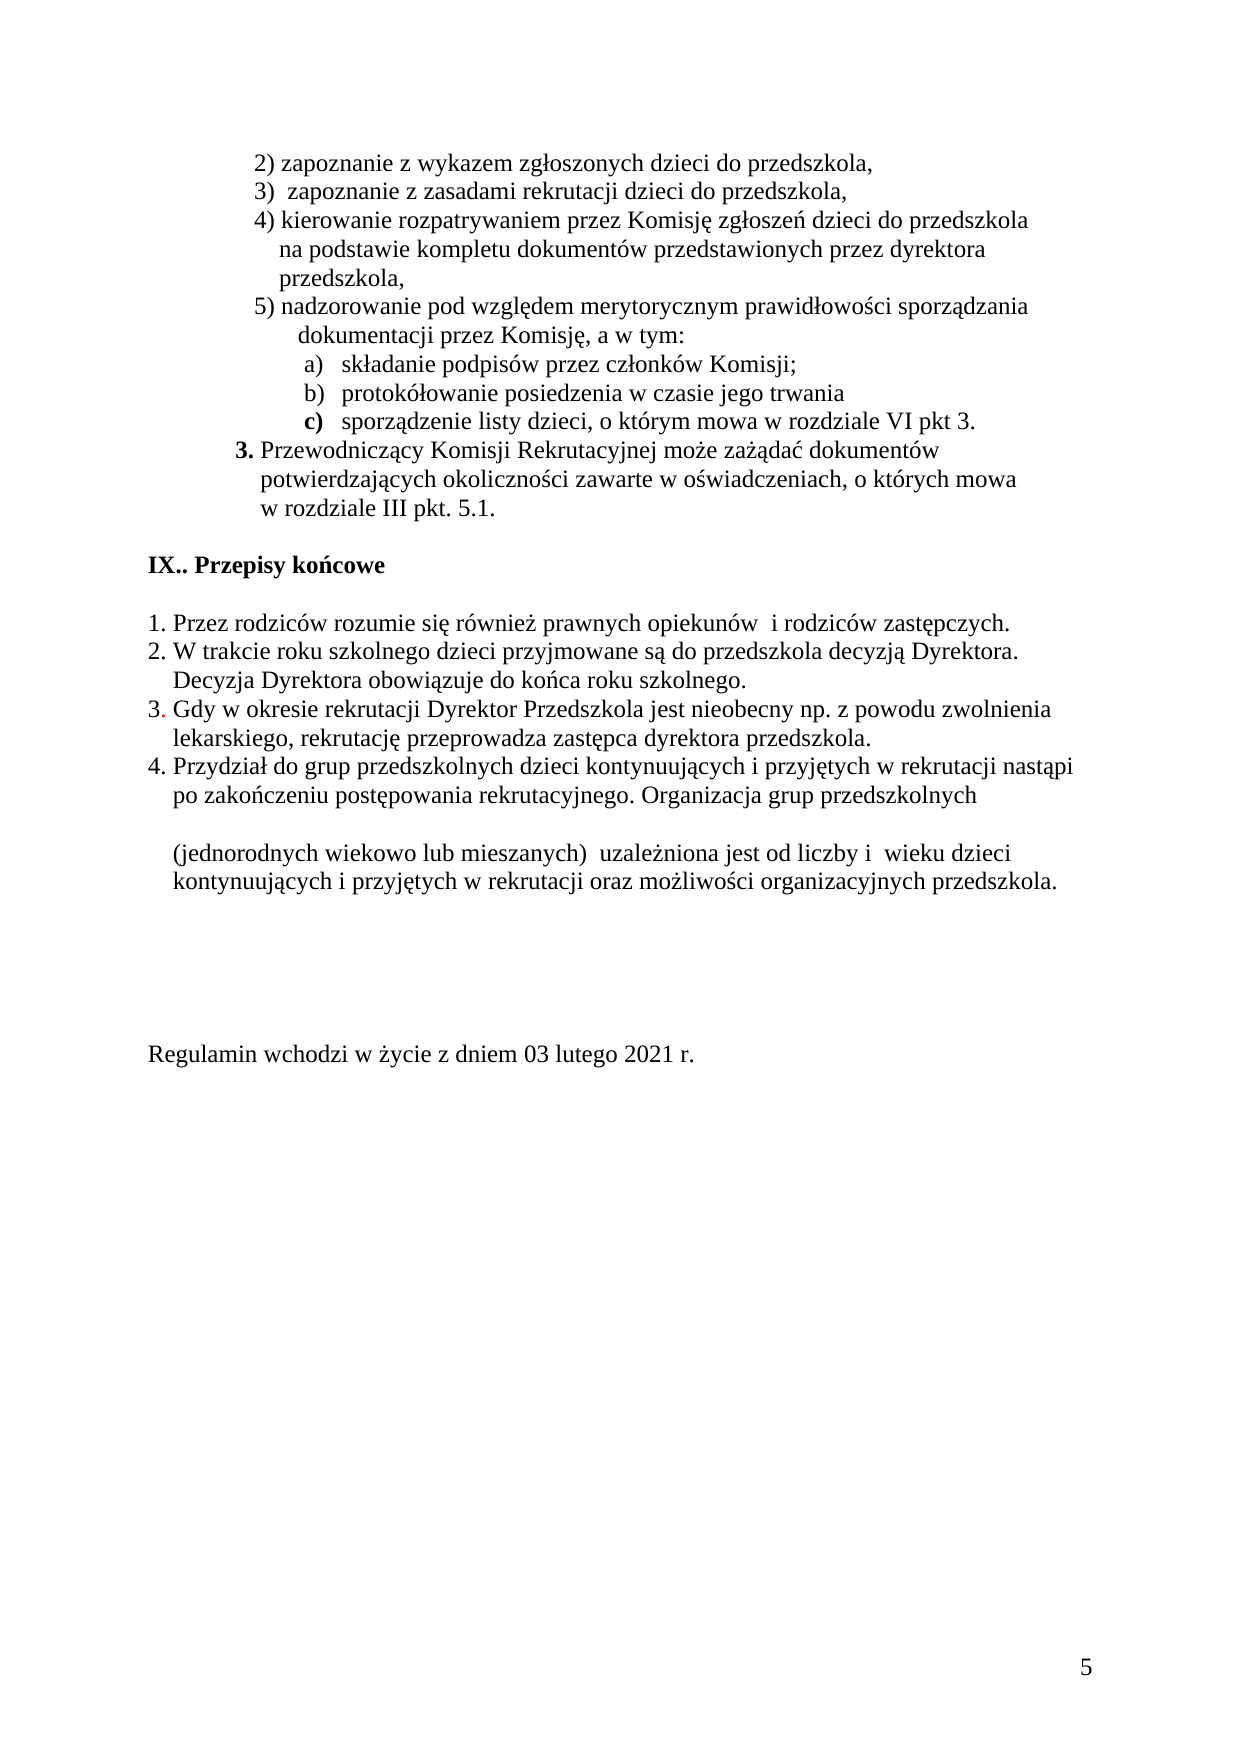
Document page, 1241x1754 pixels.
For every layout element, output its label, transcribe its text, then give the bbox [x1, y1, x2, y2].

text przedszkola, [148, 263, 1122, 291]
text 1. Przez rodziców rozumie się również prawnych opiekunów i rodziców zastępczych. [148, 608, 1122, 636]
text 2. W trakcie roku szkolnego dzieci przyjmowane są do przedszkola decyzją Dyrektora. Decyzja Dyrektora obowiązuje do końca roku szkolnego. [148, 636, 1122, 694]
text na podstawie kompletu dokumentów przedstawionych przez dyrektora [148, 234, 1122, 263]
text 5) nadzorowanie pod względem merytorycznym prawidłowości sporządzania [148, 291, 1122, 320]
text dokumentacji przez Komisję, a w tym: [148, 320, 1122, 349]
text IX.. Przepisy końcowe [148, 550, 1122, 579]
list protokółowanie posiedzenia w czasie jego trwania [304, 378, 1122, 406]
text 3. Gdy w okresie rekrutacji Dyrektor Przedszkola jest nieobecny np. z powodu zwolnienia lekarskiego, rekrutację przeprowadza zastępca dyrektora przedszkola. [148, 694, 1122, 751]
text w rozdziale III pkt. 5.1. [235, 493, 1122, 521]
text 4. Przydział do grup przedszkolnych dzieci kontynuujących i przyjętych w rekrutacji nastąpi po zakończeniu postępowania rekrutacyjnego. Organizacja grup przedszkolnych (jednorodnych wiekowo lub mieszanych) uzależniona jest od liczby i wieku dzieci kontynuujących i przyjętych w rekrutacji oraz możliwości organizacyjnych przedszkola. [148, 751, 1122, 895]
text 4) kierowanie rozpatrywaniem przez Komisję zgłoszeń dzieci do przedszkola [148, 205, 1122, 234]
text 3) zapoznanie z zasadami rekrutacji dzieci do przedszkola, [148, 176, 1122, 205]
list składanie podpisów przez członków Komisji; [304, 349, 1122, 378]
text 2) zapoznanie z wykazem zgłoszonych dzieci do przedszkola, [148, 148, 1122, 176]
text 3. Przewodniczący Komisji Rekrutacyjnej może zażądać dokumentów potwierdzających okoliczności zawarte w oświadczeniach, o których mowa [235, 435, 1122, 493]
list sporządzenie listy dzieci, o którym mowa w rozdziale VI pkt 3. [304, 406, 1122, 435]
text Regulamin wchodzi w życie z dniem 03 lutego 2021 r. [148, 1039, 1122, 1068]
